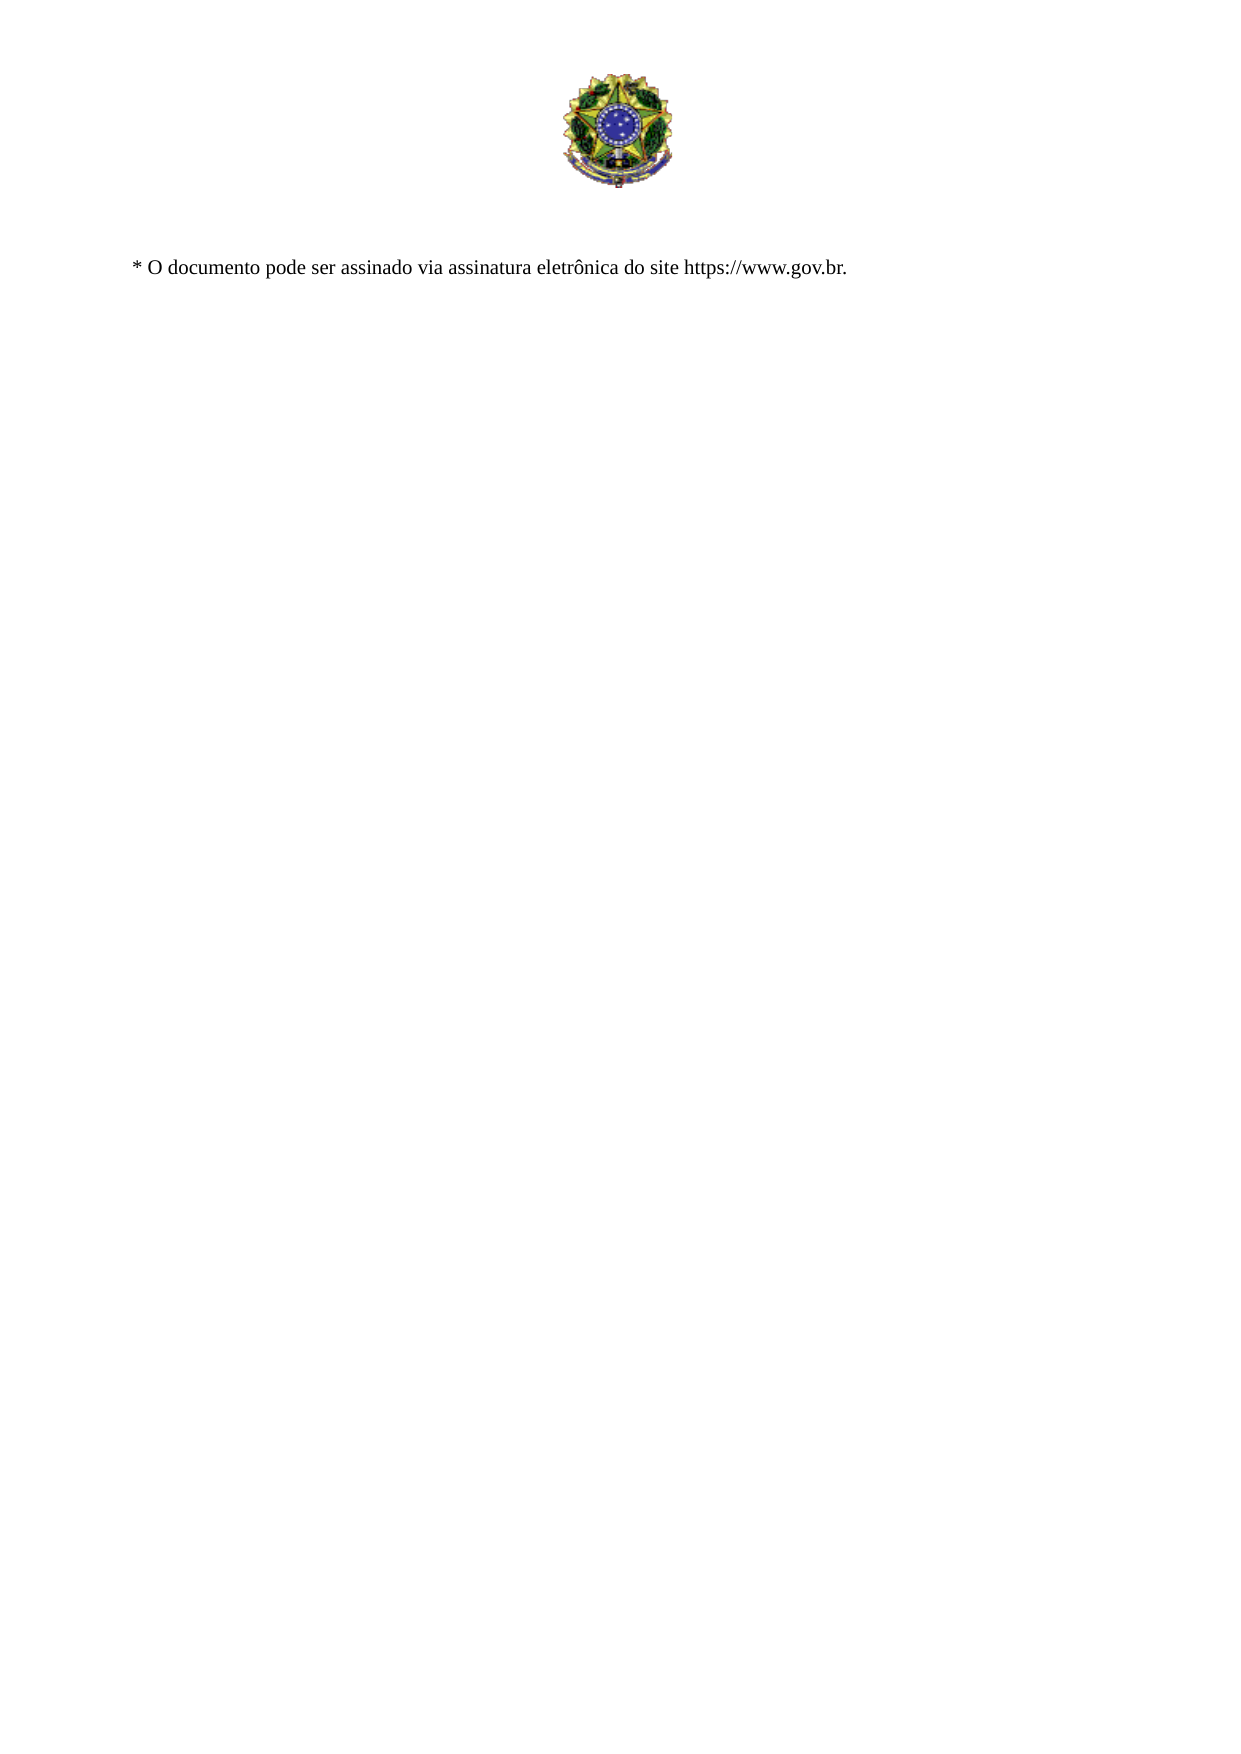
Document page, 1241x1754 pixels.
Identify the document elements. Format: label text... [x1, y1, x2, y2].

picture [562, 74, 673, 188]
text * O documento pode ser assinado via assinatura eletrônica do site https://www.gov.br. [132, 255, 1093, 279]
